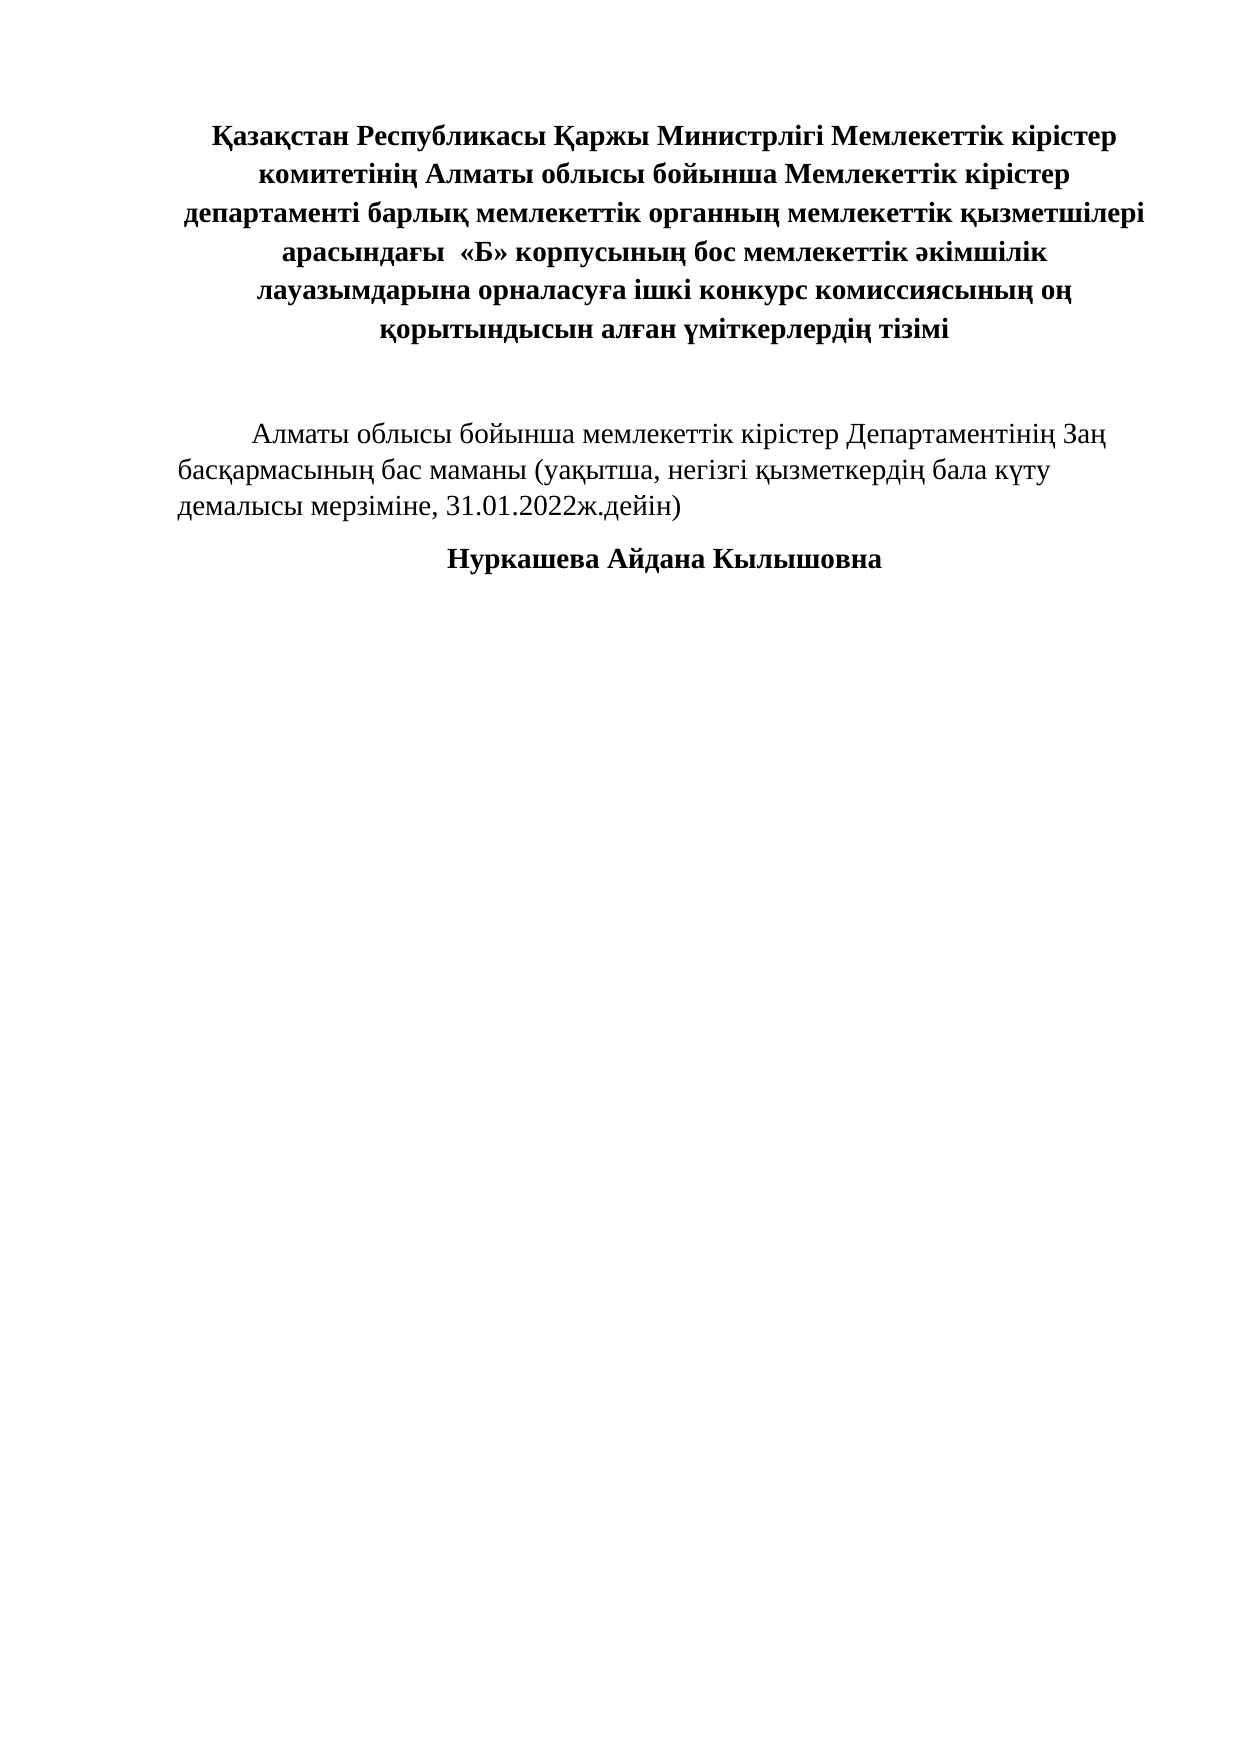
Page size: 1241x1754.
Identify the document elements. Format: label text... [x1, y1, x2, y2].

text Алматы облысы бойынша мемлекеттік кірістер Департаментінің Заң басқармасының бас маманы (уақытша, негізгі қызметкердің бала күту демалысы мерзіміне, 31.01.2022ж.дейін) [177, 416, 1152, 522]
text Нуркашева Айдана Кылышовна [177, 541, 1152, 574]
text Қазақстан Республикасы Қаржы Министрлігі Мемлекеттік кірістер комитетінің Алматы облысы бойынша Мемлекеттік кірістер департаменті барлық мемлекеттік органның мемлекеттік қызметшілері арасындағы «Б» корпусының бос мемлекеттік әкімшілік лауазымдарына орналасуға ішкі конкурс комиссиясының оң қорытындысын алған үміткерлердің тізімі [177, 118, 1152, 344]
